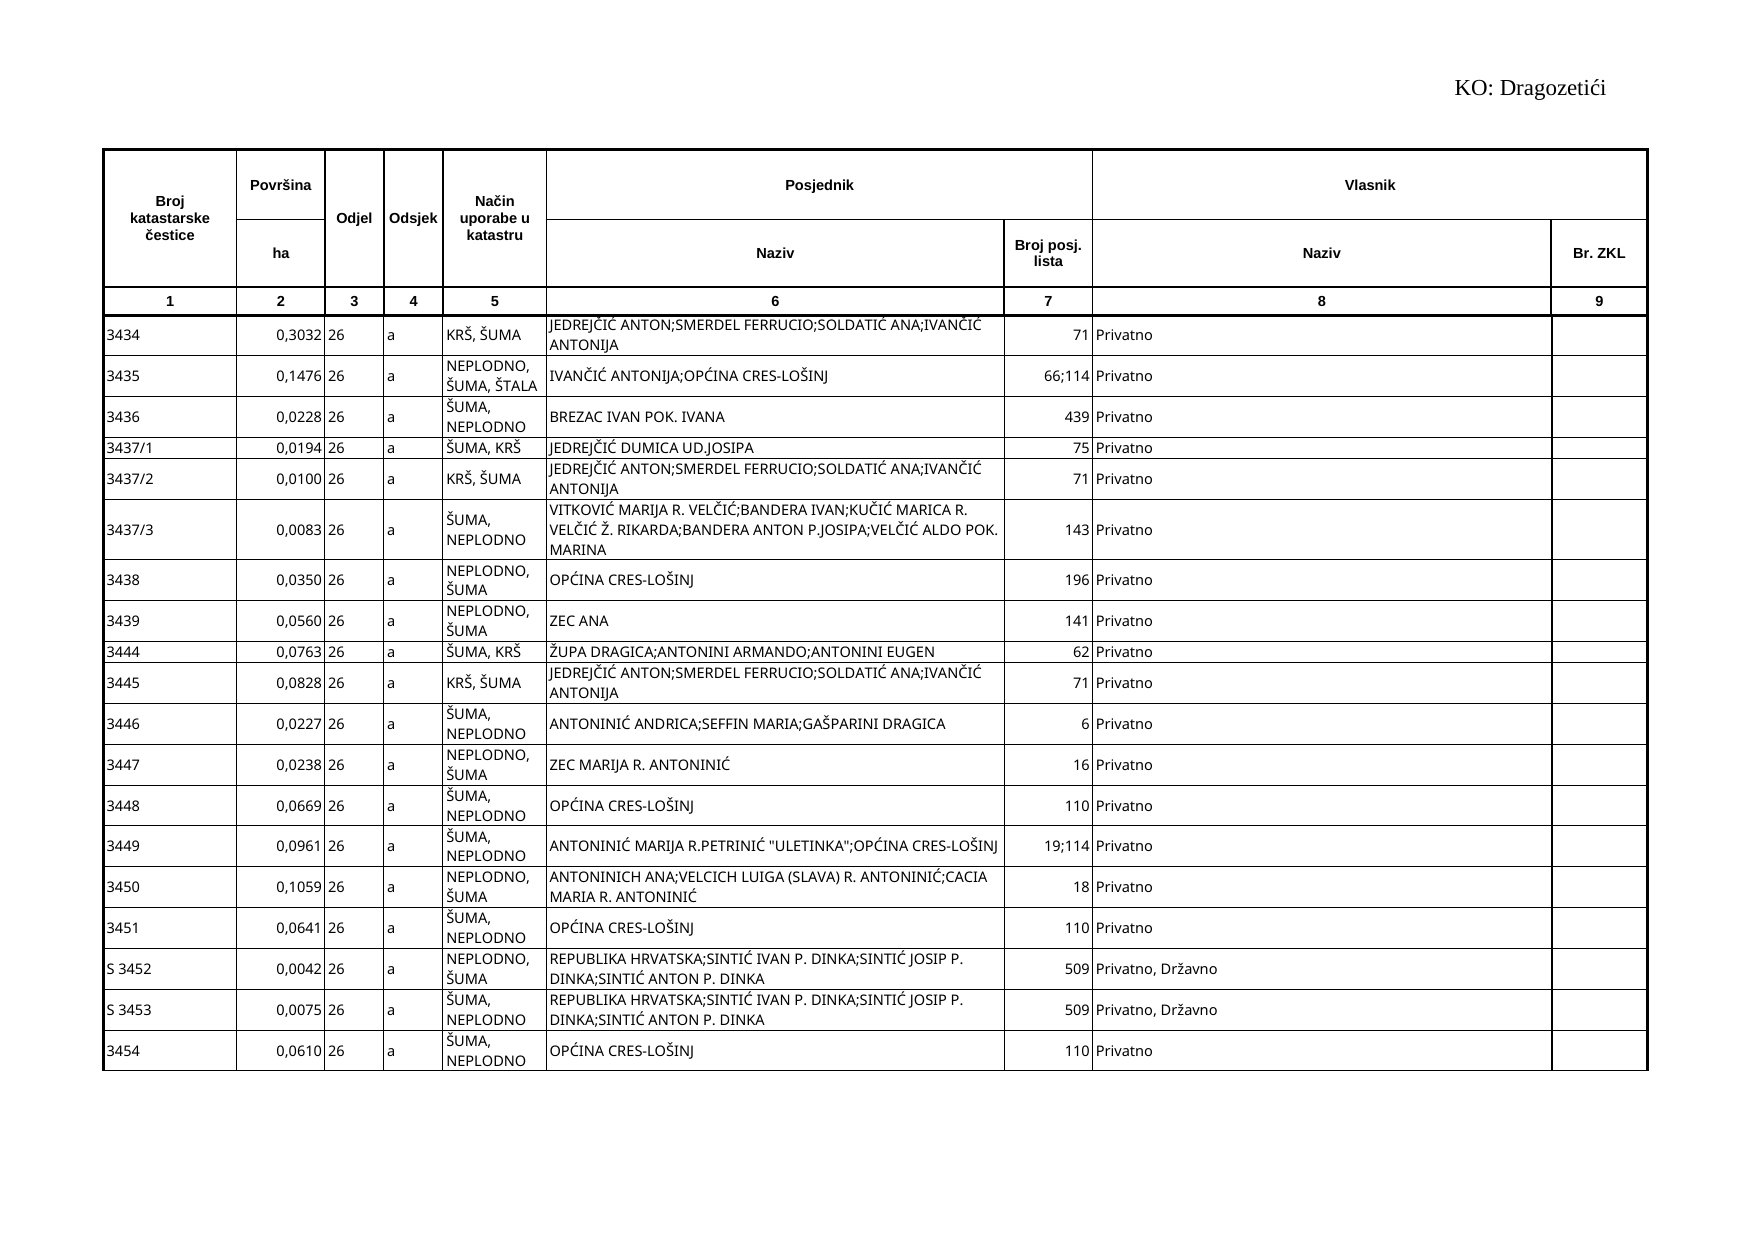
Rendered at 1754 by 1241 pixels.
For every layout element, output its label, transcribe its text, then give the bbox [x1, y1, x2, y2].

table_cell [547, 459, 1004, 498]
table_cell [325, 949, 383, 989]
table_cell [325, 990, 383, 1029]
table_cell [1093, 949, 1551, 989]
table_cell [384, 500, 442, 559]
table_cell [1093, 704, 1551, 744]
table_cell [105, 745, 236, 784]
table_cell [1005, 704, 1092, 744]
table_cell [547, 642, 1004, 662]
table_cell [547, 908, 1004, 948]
table_cell 4 [385, 288, 442, 314]
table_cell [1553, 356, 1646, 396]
table_cell Br. ZKL [1552, 220, 1646, 286]
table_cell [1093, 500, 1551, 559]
table_cell ha [237, 220, 324, 286]
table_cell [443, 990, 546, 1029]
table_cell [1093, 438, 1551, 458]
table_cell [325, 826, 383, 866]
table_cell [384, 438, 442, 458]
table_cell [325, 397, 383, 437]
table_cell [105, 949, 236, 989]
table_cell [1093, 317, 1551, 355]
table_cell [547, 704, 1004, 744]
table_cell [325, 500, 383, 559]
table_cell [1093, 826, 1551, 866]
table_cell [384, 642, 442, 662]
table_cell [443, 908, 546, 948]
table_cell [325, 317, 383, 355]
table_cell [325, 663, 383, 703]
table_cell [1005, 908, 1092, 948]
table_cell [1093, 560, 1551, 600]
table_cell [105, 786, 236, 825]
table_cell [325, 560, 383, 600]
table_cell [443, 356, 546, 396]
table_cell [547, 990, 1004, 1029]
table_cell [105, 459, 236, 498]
table_cell 5 [444, 288, 546, 314]
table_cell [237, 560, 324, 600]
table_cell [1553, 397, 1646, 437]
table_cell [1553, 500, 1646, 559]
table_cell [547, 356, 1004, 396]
table_cell Naziv [547, 220, 1003, 286]
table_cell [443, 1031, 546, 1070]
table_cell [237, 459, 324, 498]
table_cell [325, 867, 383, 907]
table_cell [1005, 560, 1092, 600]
table_header Odjel [326, 151, 383, 286]
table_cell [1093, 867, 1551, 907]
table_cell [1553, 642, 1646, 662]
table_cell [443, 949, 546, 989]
table_header Posjednik [547, 151, 1092, 219]
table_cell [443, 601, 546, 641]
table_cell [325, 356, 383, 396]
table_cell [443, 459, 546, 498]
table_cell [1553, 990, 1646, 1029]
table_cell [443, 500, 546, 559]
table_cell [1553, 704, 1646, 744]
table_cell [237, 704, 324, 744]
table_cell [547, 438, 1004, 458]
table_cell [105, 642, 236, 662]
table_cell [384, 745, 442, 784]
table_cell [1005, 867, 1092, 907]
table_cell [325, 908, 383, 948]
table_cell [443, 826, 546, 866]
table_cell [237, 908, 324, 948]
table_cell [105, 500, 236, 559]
table_cell 6 [547, 288, 1003, 314]
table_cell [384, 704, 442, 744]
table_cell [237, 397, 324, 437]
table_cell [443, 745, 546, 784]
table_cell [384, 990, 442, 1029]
table_header Način uporabe u katastru [444, 151, 546, 286]
table_cell 1 [105, 288, 236, 314]
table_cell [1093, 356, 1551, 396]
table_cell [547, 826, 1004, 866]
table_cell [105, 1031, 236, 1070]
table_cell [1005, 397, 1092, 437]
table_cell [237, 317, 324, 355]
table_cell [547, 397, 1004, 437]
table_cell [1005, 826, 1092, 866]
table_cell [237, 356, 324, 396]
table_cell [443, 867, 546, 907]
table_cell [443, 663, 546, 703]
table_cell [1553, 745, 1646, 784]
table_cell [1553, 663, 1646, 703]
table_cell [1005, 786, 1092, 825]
table_cell 8 [1093, 288, 1550, 314]
table_header Vlasnik [1093, 151, 1646, 219]
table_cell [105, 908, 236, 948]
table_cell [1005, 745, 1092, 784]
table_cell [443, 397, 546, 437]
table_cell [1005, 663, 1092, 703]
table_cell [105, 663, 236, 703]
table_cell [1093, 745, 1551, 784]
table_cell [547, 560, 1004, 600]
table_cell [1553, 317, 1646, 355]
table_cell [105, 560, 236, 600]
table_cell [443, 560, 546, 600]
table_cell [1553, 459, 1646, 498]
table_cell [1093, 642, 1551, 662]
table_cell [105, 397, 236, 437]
table_cell 2 [237, 288, 324, 314]
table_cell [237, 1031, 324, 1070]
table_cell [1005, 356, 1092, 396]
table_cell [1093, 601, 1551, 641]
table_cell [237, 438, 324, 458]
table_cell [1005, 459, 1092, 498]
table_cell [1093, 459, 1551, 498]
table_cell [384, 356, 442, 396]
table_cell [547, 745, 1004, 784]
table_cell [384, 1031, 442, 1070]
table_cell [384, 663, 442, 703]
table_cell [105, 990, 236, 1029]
table_cell 7 [1005, 288, 1092, 314]
table_cell Naziv [1093, 220, 1550, 286]
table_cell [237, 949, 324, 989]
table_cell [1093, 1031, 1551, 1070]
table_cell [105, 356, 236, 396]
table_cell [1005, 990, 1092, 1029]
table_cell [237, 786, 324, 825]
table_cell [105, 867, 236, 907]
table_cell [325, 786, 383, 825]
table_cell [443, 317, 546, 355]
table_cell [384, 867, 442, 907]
table_cell 3 [326, 288, 383, 314]
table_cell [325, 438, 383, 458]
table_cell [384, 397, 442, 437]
table_header Odsjek [385, 151, 442, 286]
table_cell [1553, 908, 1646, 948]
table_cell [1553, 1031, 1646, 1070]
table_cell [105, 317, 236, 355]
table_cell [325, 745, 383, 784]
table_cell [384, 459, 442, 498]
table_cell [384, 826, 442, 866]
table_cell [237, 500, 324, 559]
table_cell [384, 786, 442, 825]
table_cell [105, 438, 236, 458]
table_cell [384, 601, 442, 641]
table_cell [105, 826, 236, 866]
table_header Površina [237, 151, 324, 219]
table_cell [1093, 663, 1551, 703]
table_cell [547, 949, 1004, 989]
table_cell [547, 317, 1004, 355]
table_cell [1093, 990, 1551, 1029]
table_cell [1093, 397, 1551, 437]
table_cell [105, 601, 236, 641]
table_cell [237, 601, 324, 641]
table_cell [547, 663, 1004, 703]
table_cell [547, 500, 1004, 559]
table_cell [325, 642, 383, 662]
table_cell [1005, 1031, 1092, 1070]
table_cell 9 [1552, 288, 1646, 314]
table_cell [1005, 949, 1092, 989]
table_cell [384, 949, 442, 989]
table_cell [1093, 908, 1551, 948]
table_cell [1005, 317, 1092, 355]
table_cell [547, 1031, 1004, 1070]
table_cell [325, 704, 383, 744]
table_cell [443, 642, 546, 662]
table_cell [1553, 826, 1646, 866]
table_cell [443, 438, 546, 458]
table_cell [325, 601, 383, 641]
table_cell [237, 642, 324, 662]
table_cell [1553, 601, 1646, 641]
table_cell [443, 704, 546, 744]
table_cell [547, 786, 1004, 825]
table_header Broj katastarske čestice [105, 151, 236, 286]
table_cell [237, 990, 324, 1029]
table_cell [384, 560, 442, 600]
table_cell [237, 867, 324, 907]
table_cell Broj posj. lista [1005, 220, 1092, 286]
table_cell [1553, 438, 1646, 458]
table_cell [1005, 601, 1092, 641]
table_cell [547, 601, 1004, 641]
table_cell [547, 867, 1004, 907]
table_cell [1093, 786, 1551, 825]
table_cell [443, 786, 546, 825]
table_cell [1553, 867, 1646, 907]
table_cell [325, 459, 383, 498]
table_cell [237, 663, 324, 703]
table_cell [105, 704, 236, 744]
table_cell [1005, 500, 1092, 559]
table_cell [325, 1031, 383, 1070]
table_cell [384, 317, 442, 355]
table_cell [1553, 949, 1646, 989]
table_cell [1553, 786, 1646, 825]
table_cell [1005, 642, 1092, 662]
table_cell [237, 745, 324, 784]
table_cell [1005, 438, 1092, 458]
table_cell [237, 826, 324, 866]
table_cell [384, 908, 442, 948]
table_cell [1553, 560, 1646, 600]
